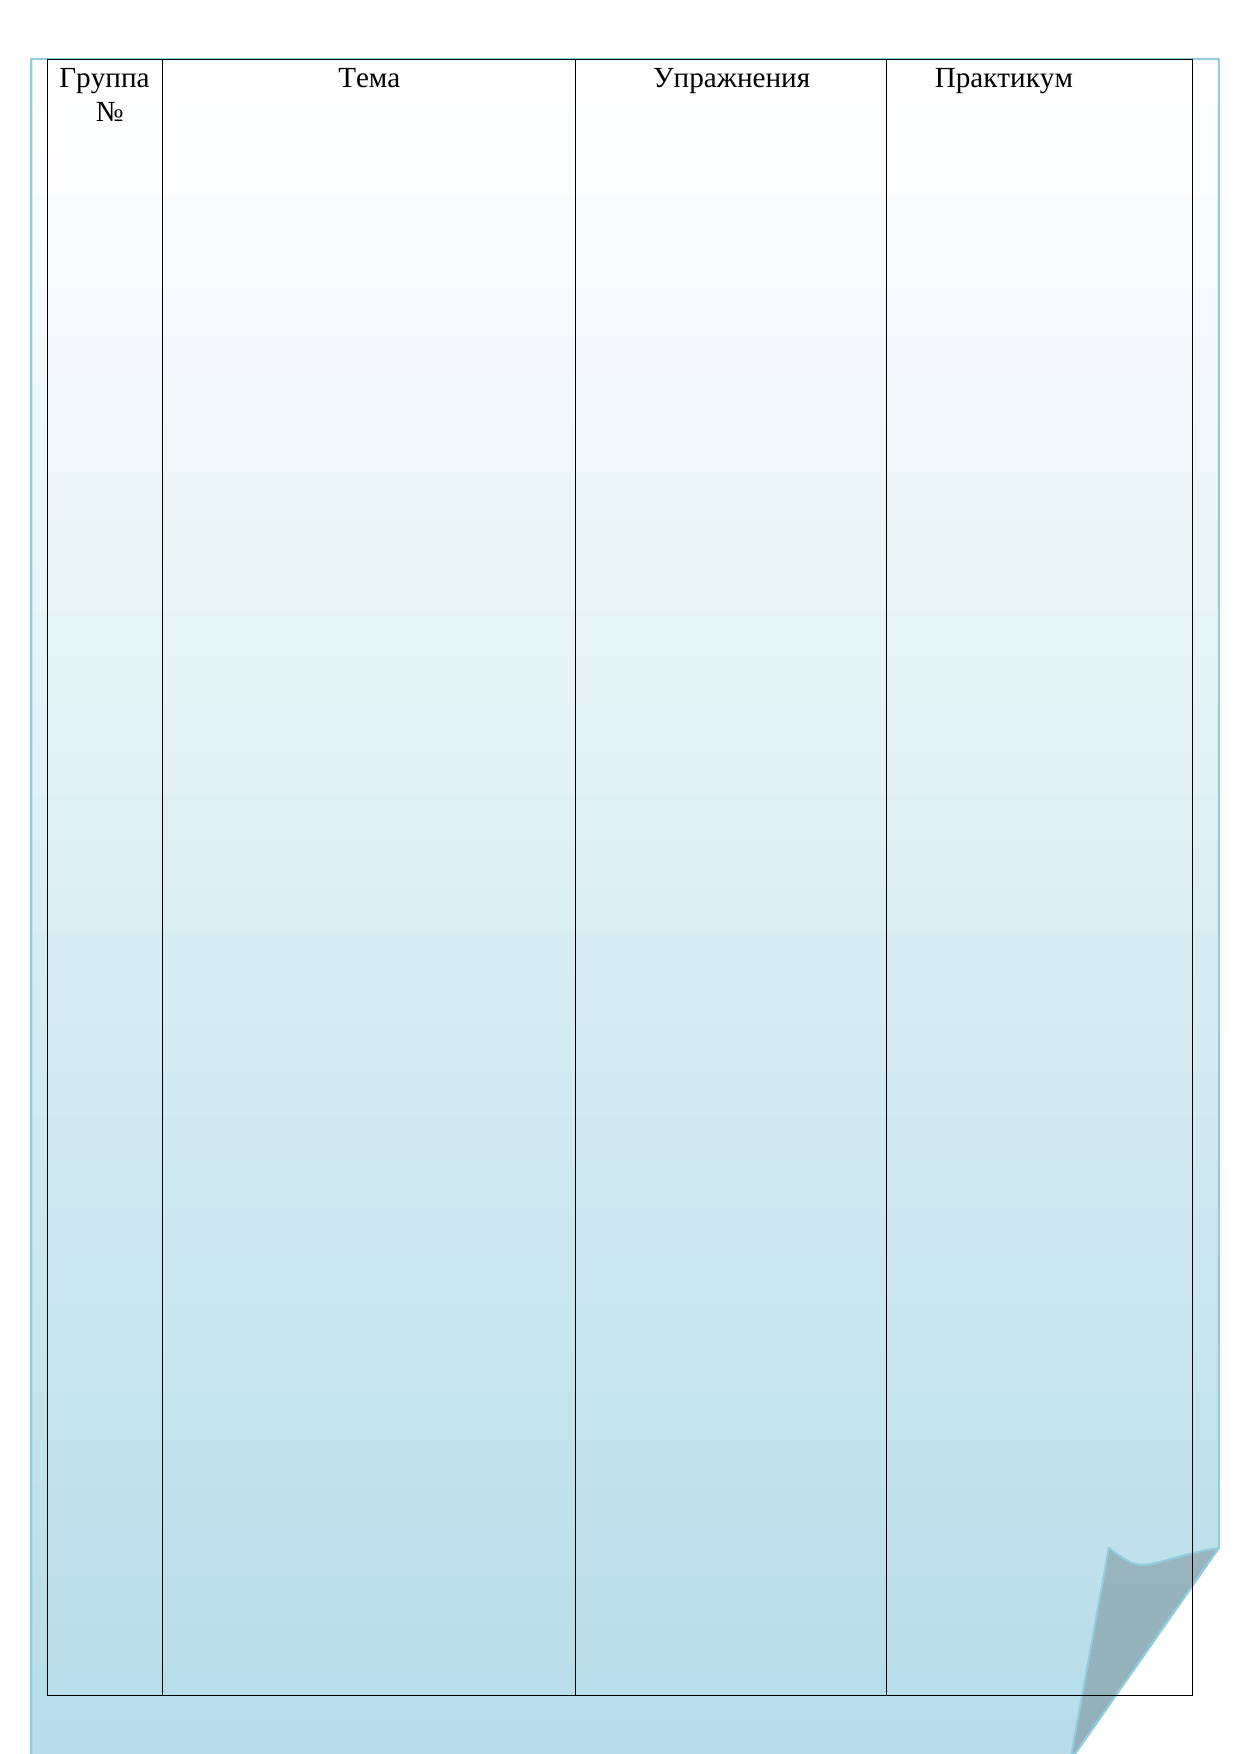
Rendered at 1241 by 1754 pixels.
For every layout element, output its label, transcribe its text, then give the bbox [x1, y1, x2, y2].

table_header Тема [163, 60, 575, 1695]
table_header Практикум [887, 60, 1192, 1695]
table_header Упражнения [576, 60, 886, 1695]
table_header Группа № [48, 60, 162, 1695]
